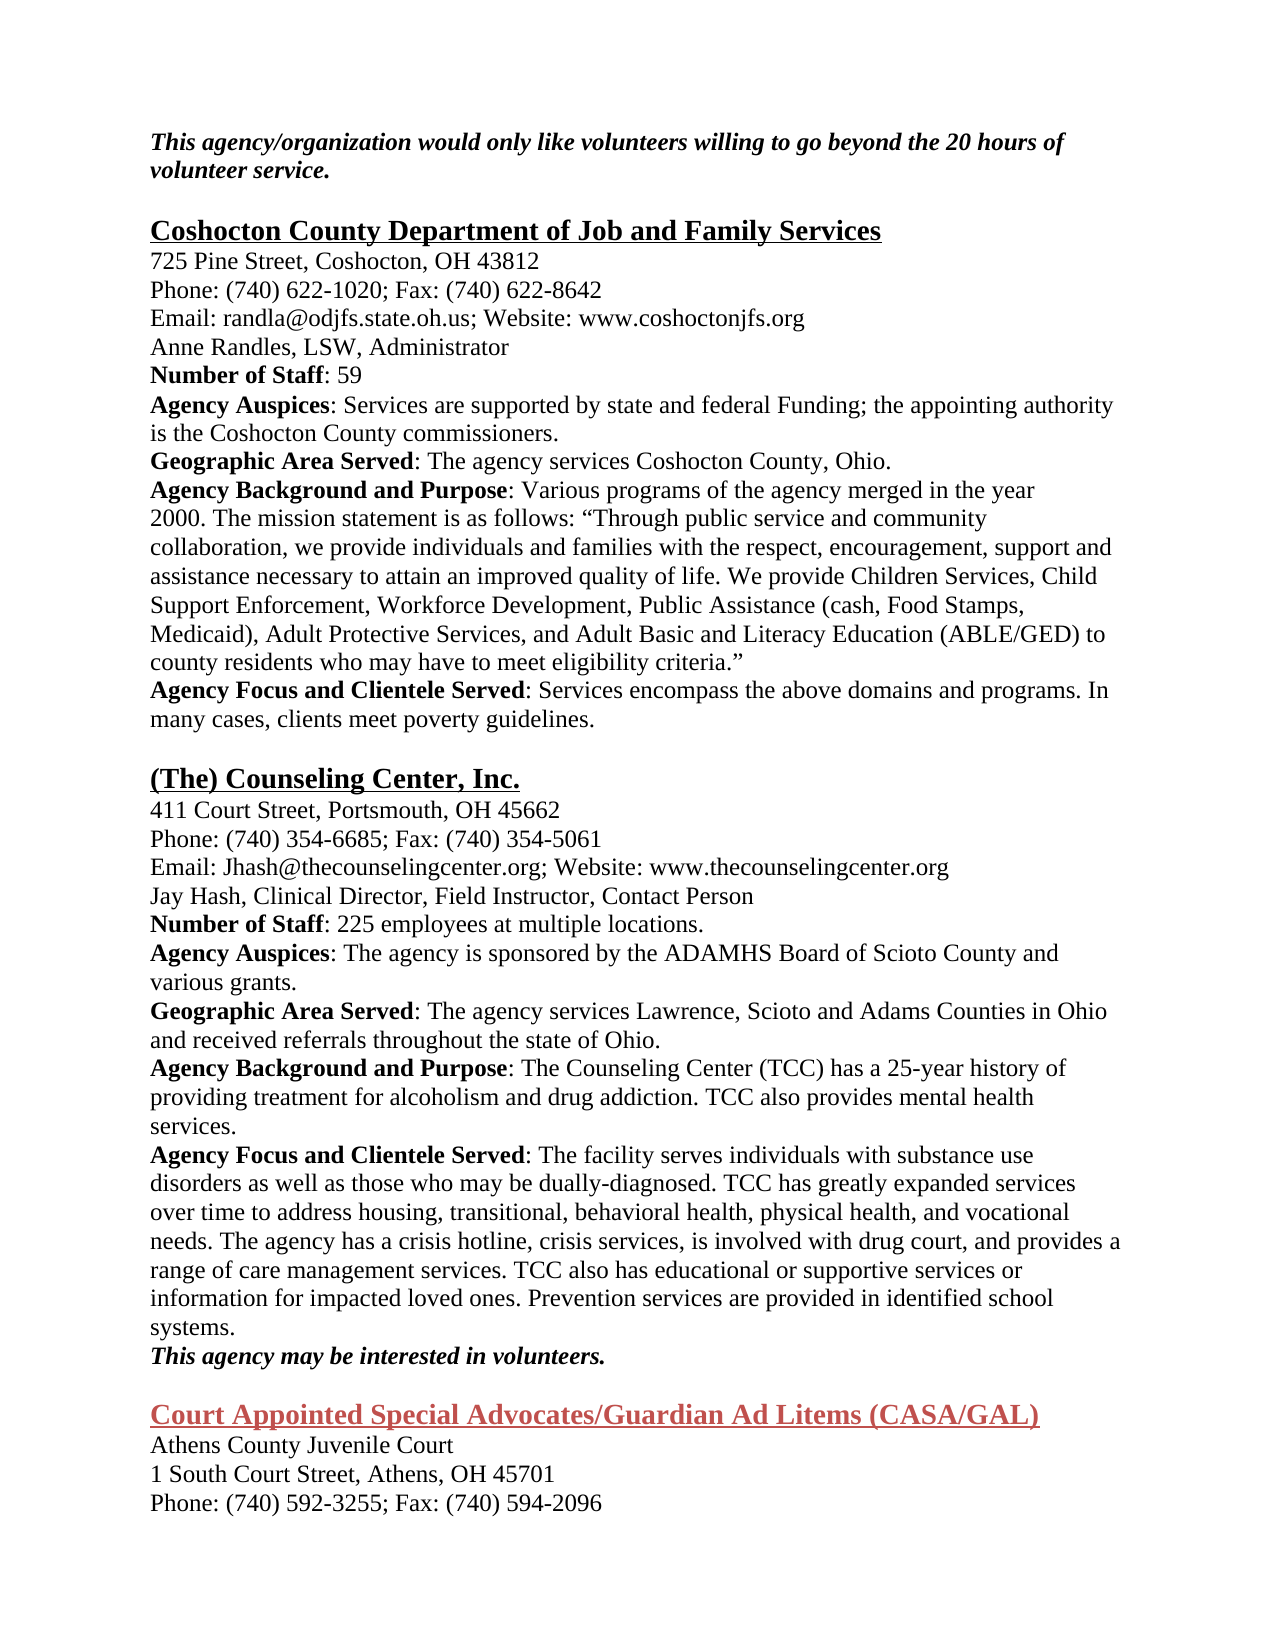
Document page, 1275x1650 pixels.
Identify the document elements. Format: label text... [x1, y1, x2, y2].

text Number of Staff: 225 employees at multiple locations. [150, 910, 1139, 938]
text Phone: (740) 622-1020; Fax: (740) 622-8642 [150, 275, 1139, 304]
text Geographic Area Served: The agency services Lawrence, Scioto and Adams Counties in Ohio and received referrals throughout the state of Ohio. [150, 996, 1109, 1053]
text (The) Counseling Center, Inc. [150, 762, 1139, 795]
text Coshocton County Department of Job and Family Services [150, 213, 1139, 246]
text Athens County Juvenile Court [150, 1431, 1139, 1459]
text 725 Pine Street, Coshocton, OH 43812 [150, 247, 1139, 275]
text Agency Focus and Clientele Served: Services encompass the above domains and programs. In many cases, clients meet poverty guidelines. [150, 676, 1111, 733]
text Email: randla@odjfs.state.oh.us; Website: www.coshoctonjfs.org Anne Randles, LSW, Administrator [150, 304, 807, 361]
text Phone: (740) 354-6685; Fax: (740) 354-5061 [150, 824, 1139, 853]
text 411 Court Street, Portsmouth, OH 45662 [150, 795, 1139, 824]
subtitle This agency/organization would only like volunteers willing to go beyond the 20 hours of volunteer service. [150, 127, 1067, 184]
subtitle This agency may be interested in volunteers. [150, 1341, 1139, 1370]
text Agency Background and Purpose: Various programs of the agency merged in the year 2000. The mission statement is as follows: “Through public service and community [150, 476, 1037, 532]
text Agency Auspices: Services are supported by state and federal Funding; the appointing authority is the Coshocton County commissioners. [150, 390, 1116, 447]
text Number of Staff: 59 [150, 361, 1139, 390]
text Court Appointed Special Advocates/Guardian Ad Litems (CASA/GAL) [150, 1397, 1139, 1431]
text Agency Background and Purpose: The Counseling Center (TCC) has a 25-year history of providing treatment for alcoholism and drug addiction. TCC also provides mental health services. [150, 1053, 1069, 1140]
text Agency Auspices: The agency is sponsored by the ADAMHS Board of Scioto County and various grants. [150, 938, 1061, 996]
text 1 South Court Street, Athens, OH 45701 Phone: (740) 592-3255; Fax: (740) 594-2096 [150, 1460, 604, 1516]
text collaboration, we provide individuals and families with the respect, encouragement, support and assistance necessary to attain an improved quality of life. We provide Children Services, Child Support Enforcement, Workforce Development, Public Assistance (cash, Food Stamps, Medicaid), Adult Protective Services, and Adult Basic and Literacy Education (ABLE/GED) to county residents who may have to meet eligibility criteria.” [150, 532, 1114, 676]
text Email: Jhash@thecounselingcenter.org; Website: www.thecounselingcenter.org Jay Hash, Clinical Director, Field Instructor, Contact Person [150, 853, 951, 909]
text Geographic Area Served: The agency services Coshocton County, Ohio. [150, 447, 1139, 475]
text Agency Focus and Clientele Served: The facility serves individuals with substance use disorders as well as those who may be dually-diagnosed. TCC has greatly expanded services over time to address housing, transitional, behavioral health, physical health, and vocational needs. The agency has a crisis hotline, crisis services, is involved with drug court, and provides a range of care management services. TCC also has educational or supportive services or information for impacted loved ones. Prevention services are provided in identified school systems. [150, 1140, 1121, 1341]
